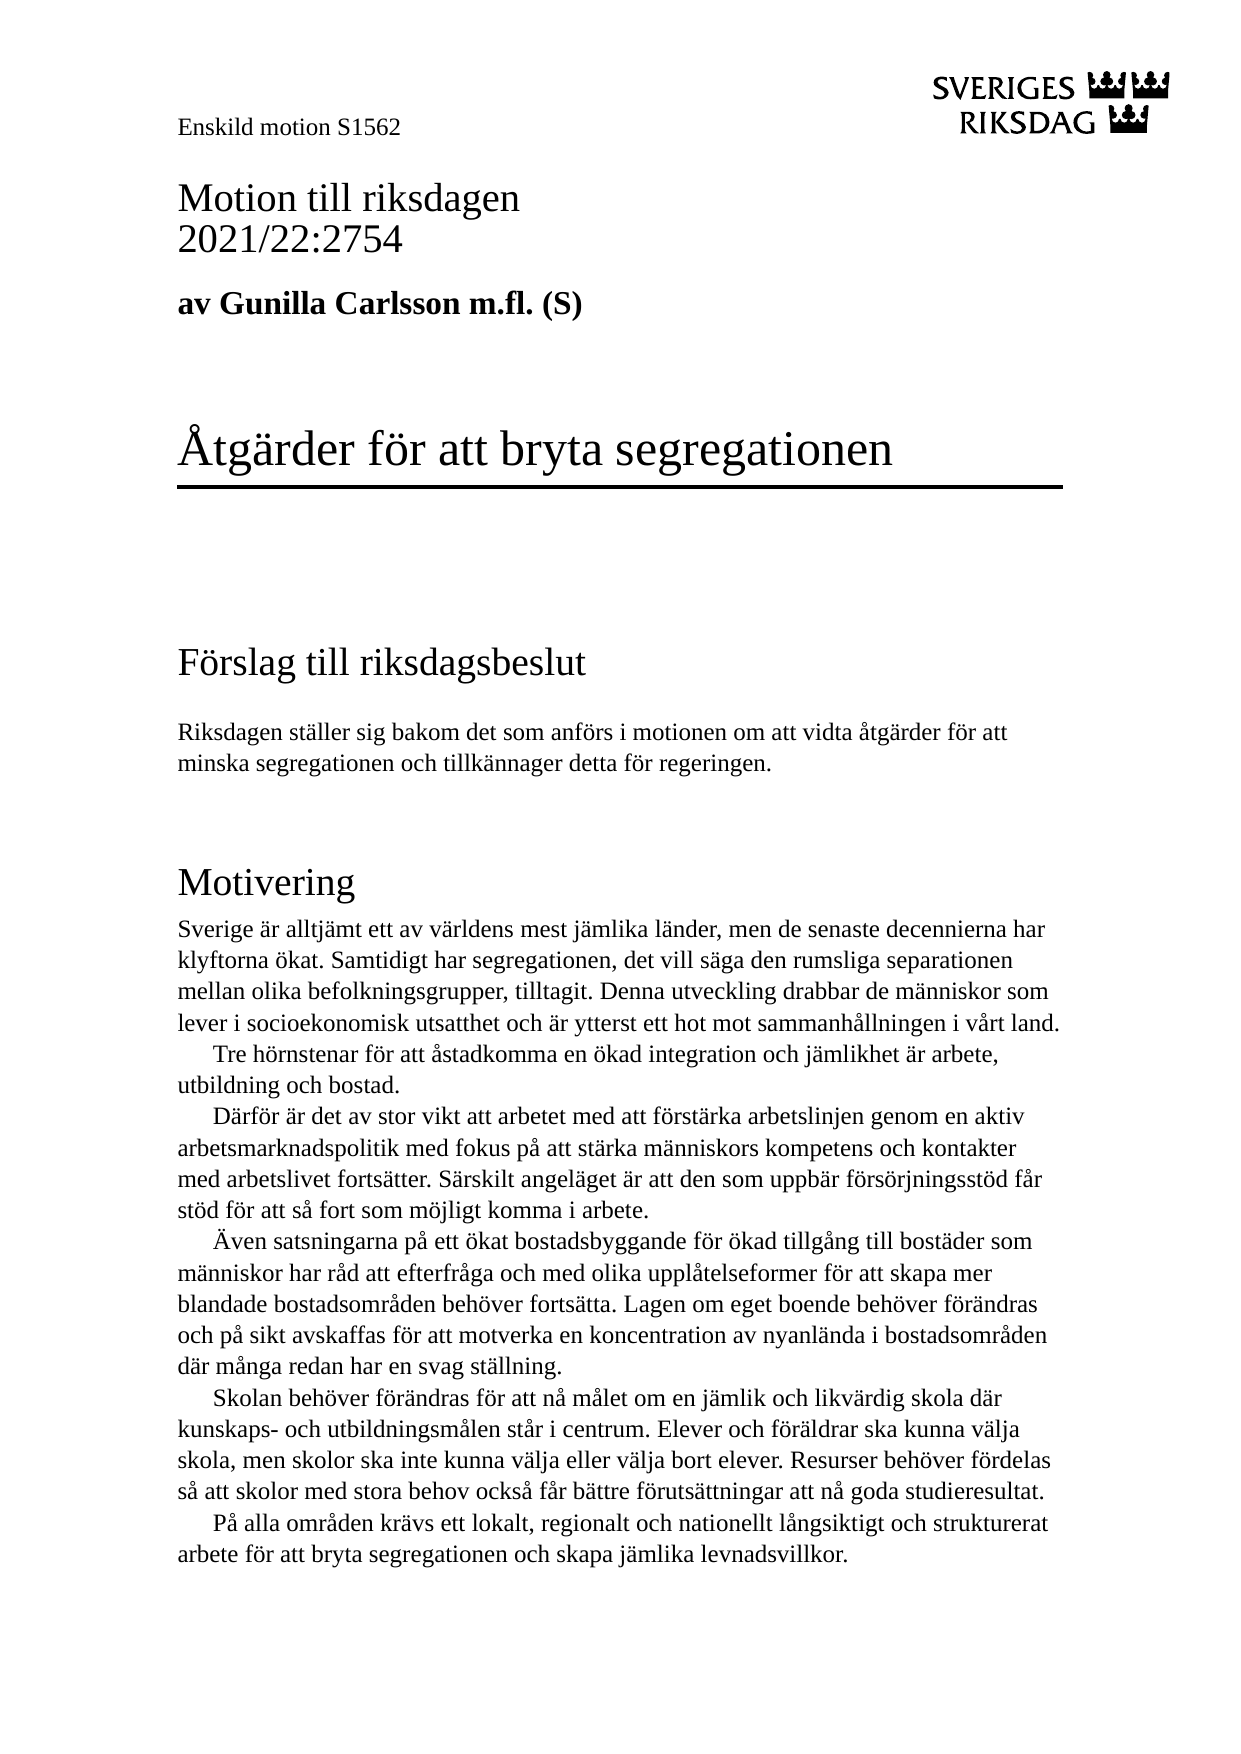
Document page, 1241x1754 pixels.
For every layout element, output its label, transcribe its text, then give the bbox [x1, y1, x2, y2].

text Sverige är alltjämt ett av världens mest jämlika länder, men de senaste decennierna har klyftorna ökat. Samtidigt har segregationen, det vill säga den rumsliga separationen mellan olika befolkningsgrupper, tilltagit. Denna utveckling drabbar de människor som lever i socioekonomisk utsatthet och är ytterst ett hot mot sammanhållningen i vårt land. [177, 911, 1063, 1036]
text Även satsningarna på ett ökat bostadsbyggande för ökad tillgång till bostäder som människor har råd att efterfråga och med olika upplåtelseformer för att skapa mer blandade bostadsområden behöver fortsätta. Lagen om eget boende behöver förändras och på sikt avskaffas för att motverka en koncentration av nyanlända i bostadsområden där många redan har en svag ställning. [177, 1224, 1063, 1380]
text Tre hörnstenar för att åstadkomma en ökad integration och jämlikhet är arbete, utbildning och bostad. [177, 1036, 1063, 1099]
text Därför är det av stor vikt att arbetet med att förstärka arbetslinjen genom en aktiv arbetsmarknadspolitik med fokus på att stärka människors kompetens och kontakter med arbetslivet fortsätter. Särskilt angeläget är att den som uppbär försörjningsstöd får stöd för att så fort som möjligt komma i arbete. [177, 1099, 1063, 1224]
text På alla områden krävs ett lokalt, regionalt och nationellt långsiktigt och strukturerat arbete för att bryta segregationen och skapa jämlika levnadsvillkor. [177, 1505, 1063, 1568]
text Skolan behöver förändras för att nå målet om en jämlik och likvärdig skola där kunskaps- och utbildningsmålen står i centrum. Elever och föräldrar ska kunna välja skola, men skolor ska inte kunna välja eller välja bort elever. Resurser behöver fördelas så att skolor med stora behov också får bättre förutsättningar att nå goda studieresultat. [177, 1380, 1063, 1505]
